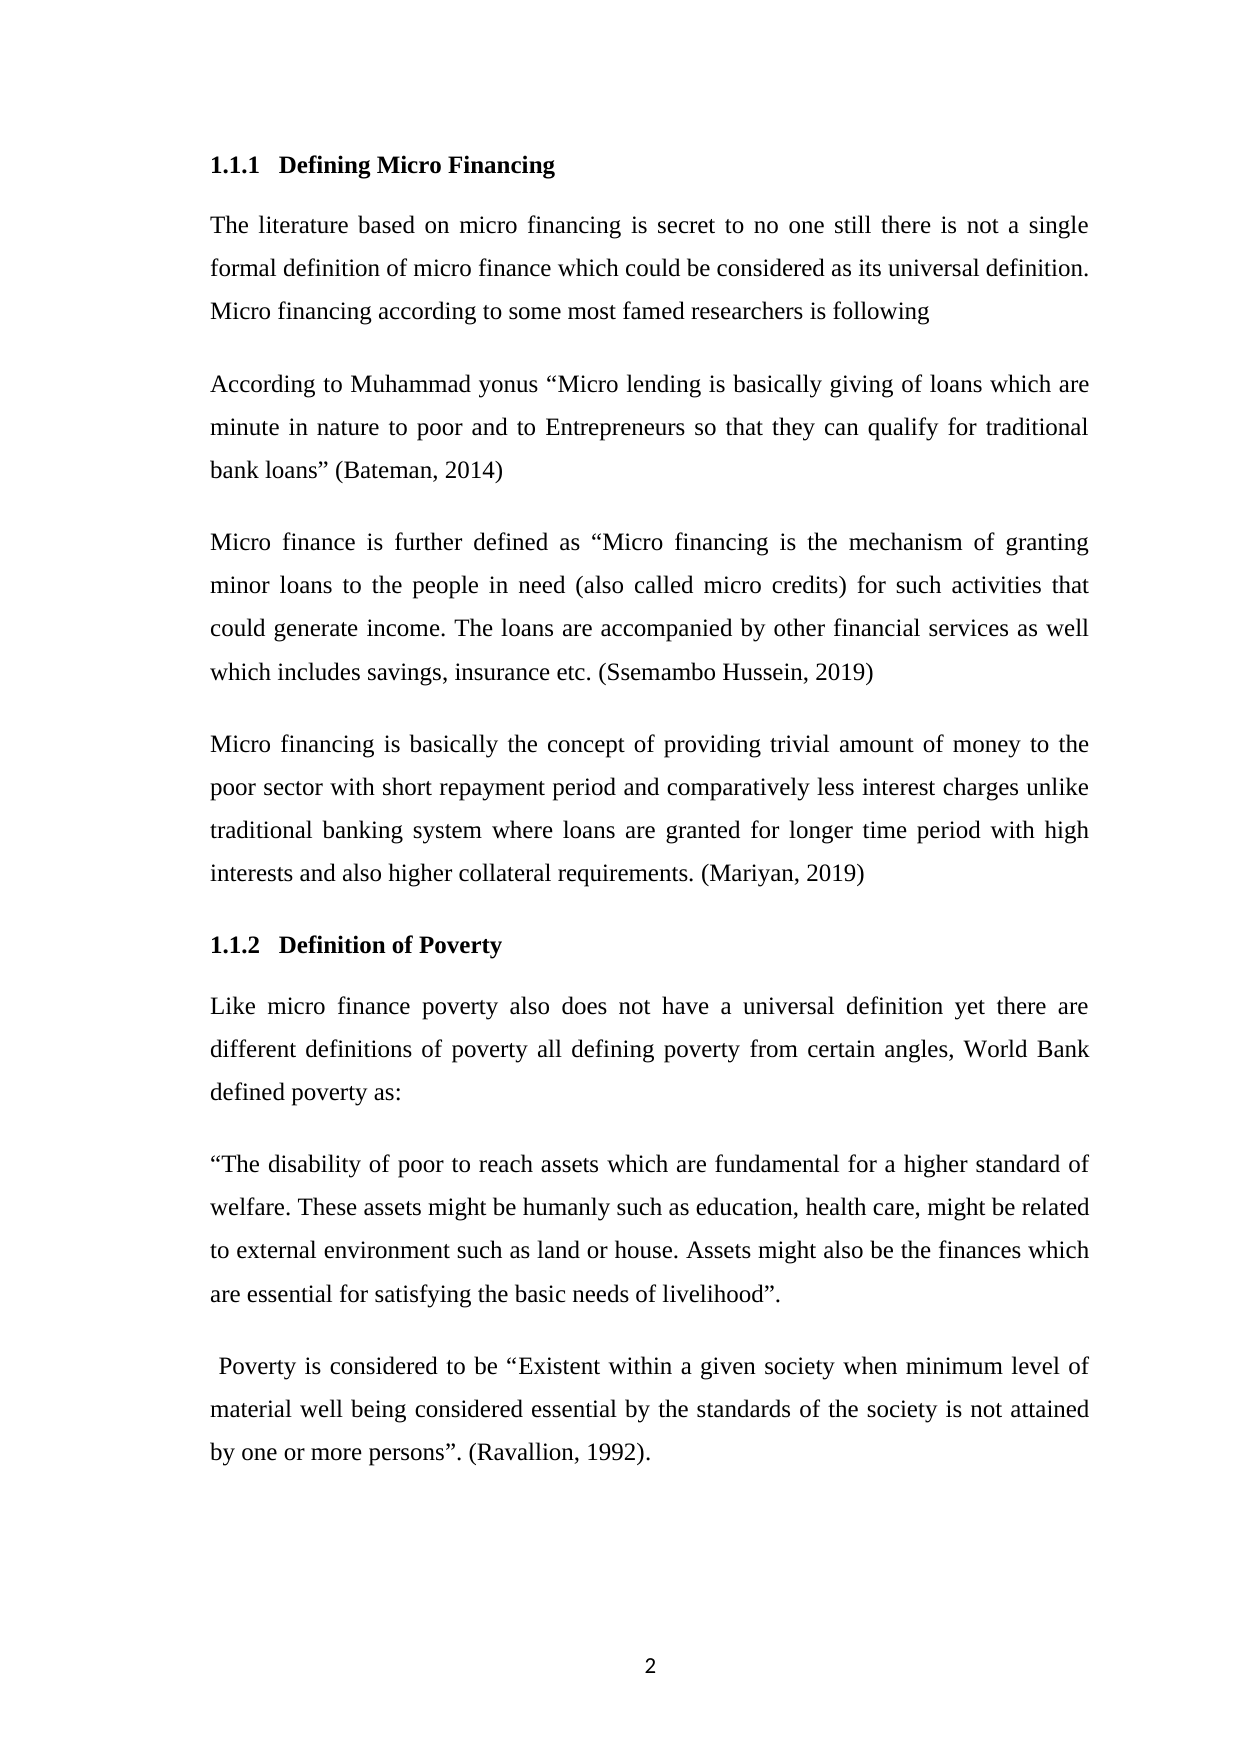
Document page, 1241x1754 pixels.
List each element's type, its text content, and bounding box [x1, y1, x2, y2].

text Micro financing is basically the concept of providing trivial amount of money to the poor sector with short repayment period and comparatively less interest charges unlike traditional banking system where loans are granted for longer time period with high interests and also higher collateral requirements. [210, 729, 1090, 887]
text “The disability of poor to reach assets which are fundamental for a higher standard of welfare. These assets might be humanly such as education, health care, might be related to external environment such as land or house. Assets might also be the finances which are essential for satisfying the basic needs of livelihood”. [210, 1149, 1090, 1307]
subtitle 1.1.1 Defining Micro Financing [210, 150, 1090, 179]
text Poverty is considered to be “Existent within a given society when minimum level of material well being considered essential by the standards of the society is not attained by one or more persons”.. [210, 1351, 1090, 1466]
text Like micro finance poverty also does not have a universal definition yet there are different definitions of poverty all defining poverty from certain angles, World Bank defined poverty as: [210, 991, 1090, 1106]
text Micro finance is further defined as “Micro financing is the mechanism of granting minor loans to the people in need (also called micro credits) for such activities that could generate income. The loans are accompanied by other financial services as well which includes savings, insurance etc. [210, 527, 1090, 685]
text According to Muhammad yonus “Micro lending is basically giving of loans which are minute in nature to poor and to Entrepreneurs so that they can qualify for traditional bank loans” [210, 369, 1090, 484]
subtitle 1.1.2 Definition of Poverty [210, 931, 1090, 959]
text The literature based on micro financing is secret to no one still there is not a single formal definition of micro finance which could be considered as its universal definition. Micro financing according to some most famed researchers is following [210, 210, 1090, 325]
